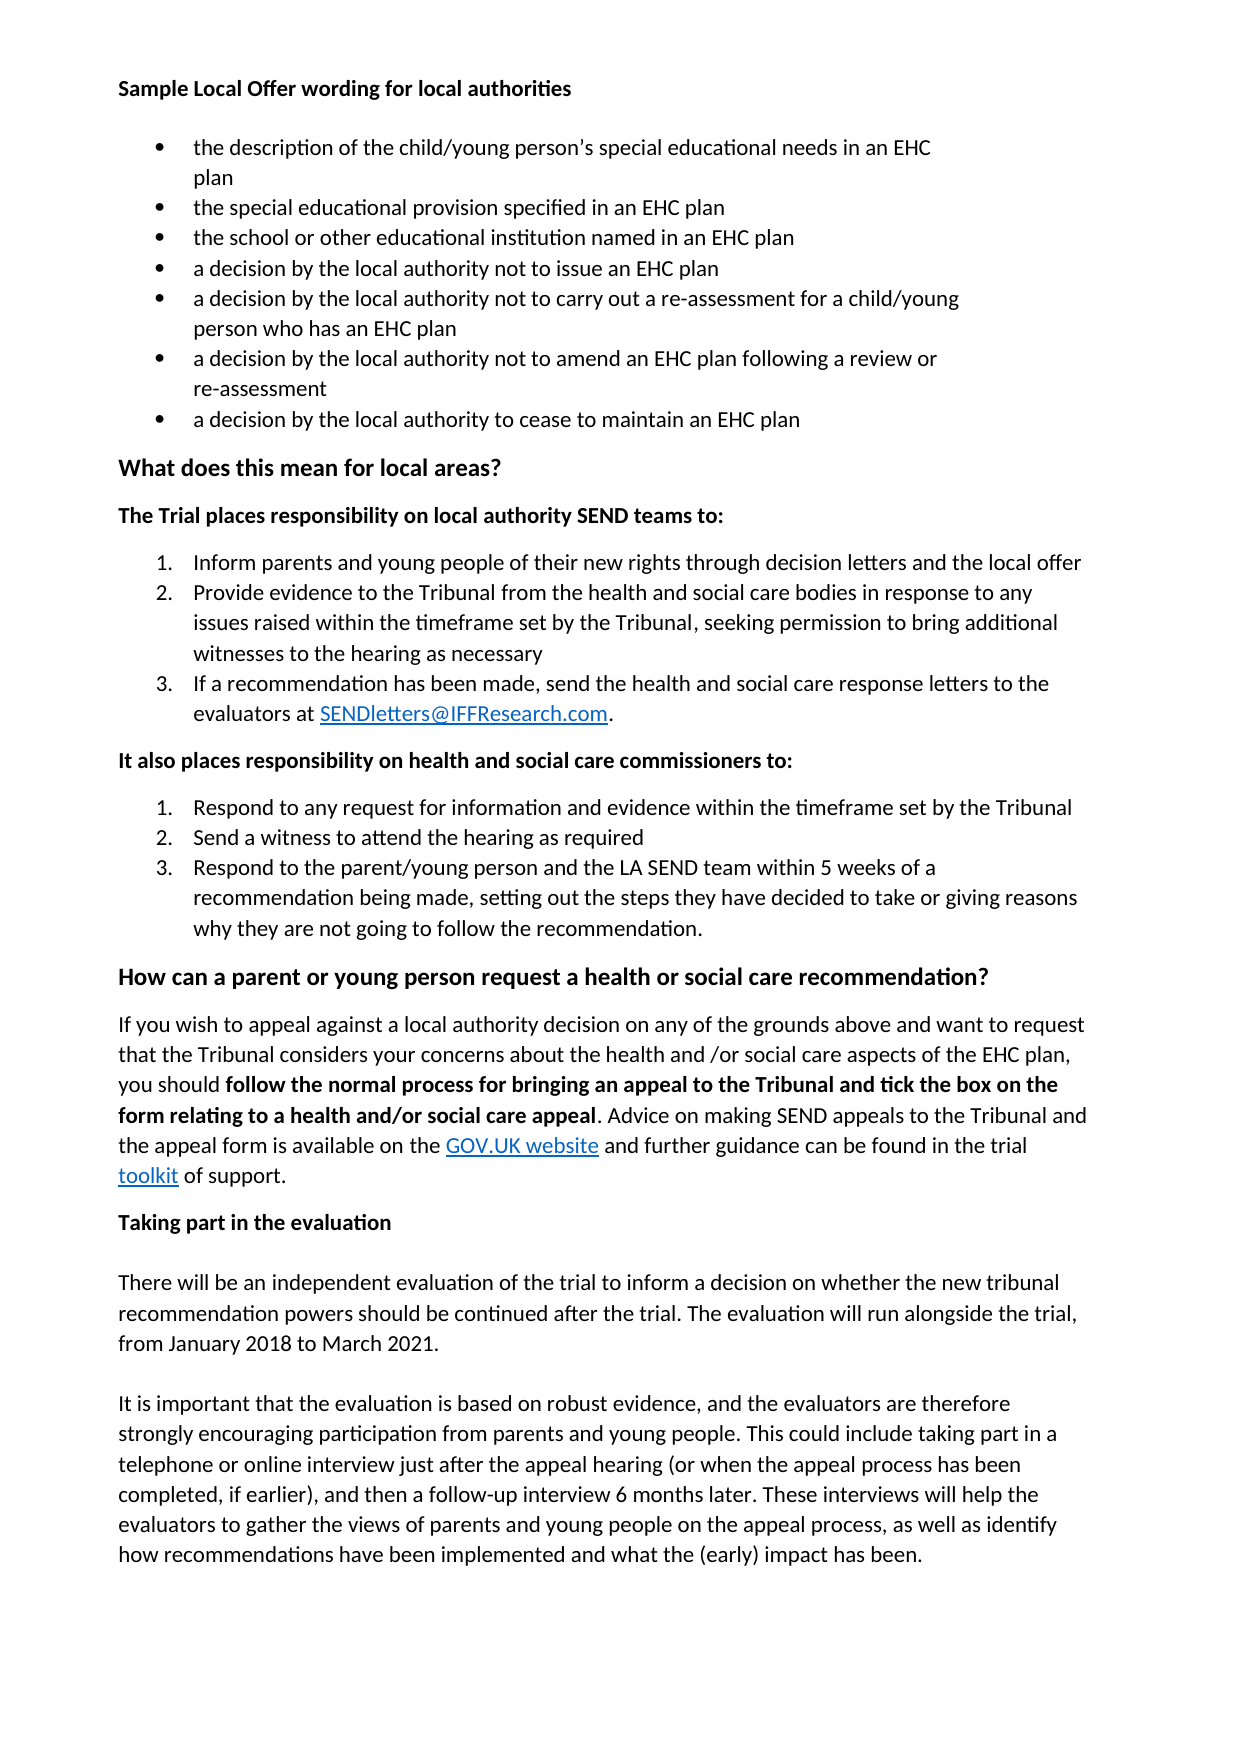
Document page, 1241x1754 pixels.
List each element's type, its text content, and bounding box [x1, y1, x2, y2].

list Inform parents and young people of their new rights through decision letters and the local offer [156, 548, 1090, 576]
list a decision by the local authority not to amend an EHC plan following a review or [156, 344, 1090, 372]
list If a recommendation has been made, send the health and social care response letters to the evaluators at SENDletters@IFFResearch.com. [156, 669, 1090, 727]
text How can a parent or young person request a health or social care recommendation? [118, 961, 1090, 991]
list Respond to any request for information and evidence within the timeframe set by the Tribunal [156, 793, 1090, 821]
list a decision by the local authority to cease to maintain an EHC plan [156, 405, 1090, 433]
list a decision by the local authority not to carry out a re-assessment for a child/young [156, 284, 1090, 312]
list Provide evidence to the Tribunal from the health and social care bodies in response to any issues raised within the timeframe set by the Tribunal, seeking permission to bring additional witnesses to the hearing as necessary [156, 578, 1090, 667]
list the description of the child/young person’s special educational needs in an EHC [156, 133, 1090, 161]
text It also places responsibility on health and social care commissioners to: [118, 746, 1090, 774]
list Send a witness to attend the hearing as required [156, 823, 1090, 851]
list re-assessment [193, 374, 1090, 403]
list Respond to the parent/young person and the LA SEND team within 5 weeks of a recommendation being made, setting out the steps they have decided to take or giving reasons why they are not going to follow the recommendation. [156, 853, 1090, 942]
text What does this mean for local areas? [118, 452, 1090, 482]
text If you wish to appeal against a local authority decision on any of the grounds above and want to request that the Tribunal considers your concerns about the health and /or social care aspects of the EHC plan, you should follow the normal process for bringing an appeal to the Tribunal and tick the box on the form relating to a health and/or social care appeal. Advice on making SEND appeals to the Tribunal and the appeal form is available on the GOV.UK website and further guidance can be found in the trial toolkit of support. [118, 1010, 1090, 1189]
list a decision by the local authority not to issue an EHC plan [156, 254, 1090, 282]
list plan [193, 163, 1090, 191]
text It is important that the evaluation is based on robust evidence, and the evaluators are therefore strongly encouraging participation from parents and young people. This could include taking part in a telephone or online interview just after the appeal hearing (or when the appeal process has been completed, if earlier), and then a follow-up interview 6 months later. These interviews will help the evaluators to gather the views of parents and young people on the appeal process, as well as identify how recommendations have been implemented and what the (early) impact has been. [118, 1389, 1090, 1568]
text There will be an independent evaluation of the trial to inform a decision on whether the new tribunal recommendation powers should be continued after the trial. The evaluation will run alongside the trial, from January 2018 to March 2021. [118, 1268, 1090, 1357]
text Taking part in the evaluation [118, 1208, 1090, 1236]
list the school or other educational institution named in an EHC plan [156, 223, 1090, 252]
list the special educational provision specified in an EHC plan [156, 193, 1090, 221]
text The Trial places responsibility on local authority SEND teams to: [118, 501, 1090, 529]
list person who has an EHC plan [193, 314, 1090, 342]
